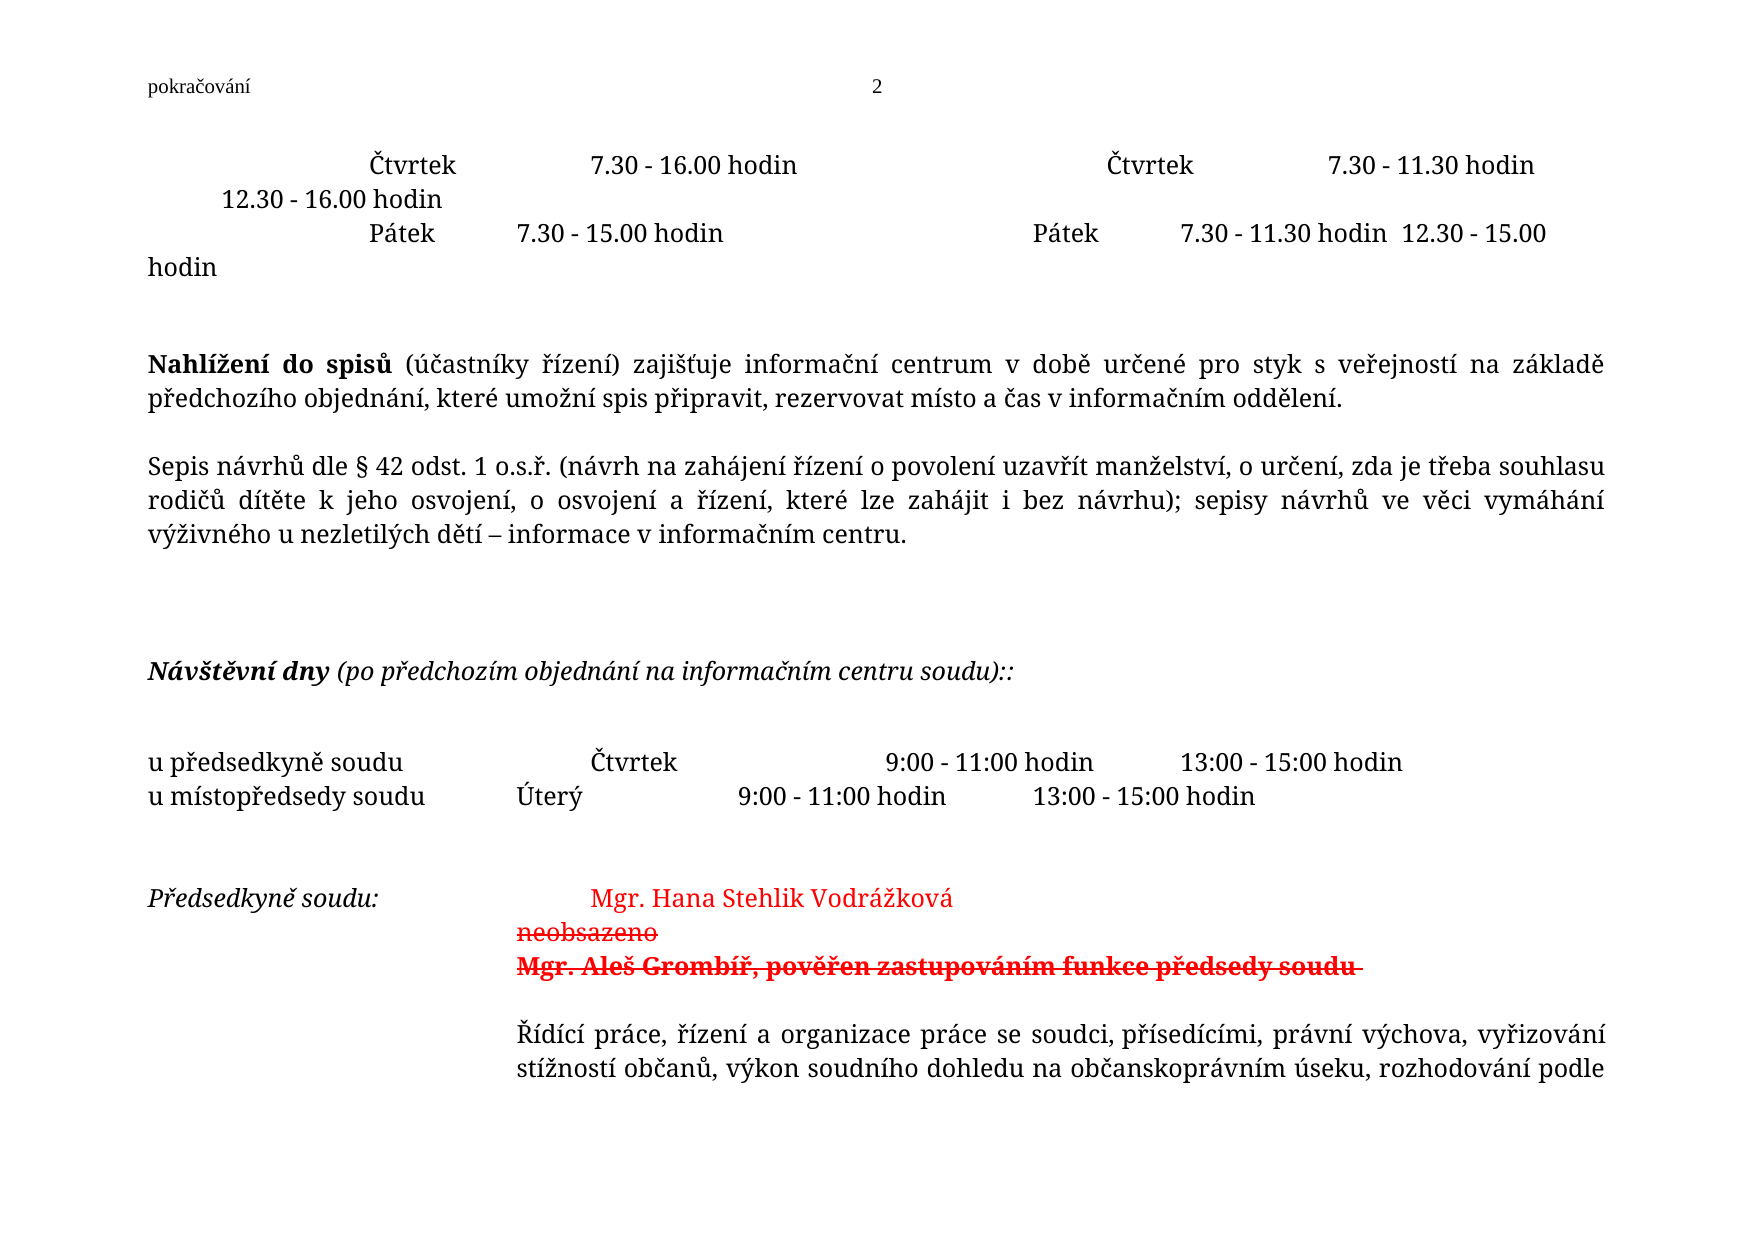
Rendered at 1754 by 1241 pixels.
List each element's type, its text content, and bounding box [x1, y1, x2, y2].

text Mgr. Aleš Grombíř, pověřen zastupováním funkce předsedy soudu [443, 949, 1606, 983]
text Předsedkyně soudu: Mgr. Hana Stehlik Vodrážková [148, 881, 1606, 914]
text Sepis návrhů dle § 42 odst. 1 o.s.ř. (návrh na zahájení řízení o povolení uzavřít manželství, o určení, zda je třeba souhlasu rodičů dítěte k jeho osvojení, o osvojení a řízení, které lze zahájit i bez návrhu); sepisy návrhů ve věci vymáhání výživného u nezletilých dětí – informace v informačním centru. [148, 449, 1606, 551]
text u místopředsedy soudu Úterý 9:00 - 11:00 hodin 13:00 - 15:00 hodin [148, 778, 1606, 812]
text Návštěvní dny (po předchozím objednání na informačním centru soudu):: [148, 653, 1606, 687]
text neobsazeno [443, 914, 1606, 949]
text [516, 1017, 1606, 1085]
text Čtvrtek 7.30 - 16.00 hodin Čtvrtek 7.30 - 11.30 hodin 12.30 - 16.00 hodin [148, 148, 1606, 216]
text u předsedkyně soudu Čtvrtek 9:00 - 11:00 hodin 13:00 - 15:00 hodin [148, 744, 1606, 778]
text Nahlížení do spisů (účastníky řízení) zajišťuje informační centrum v době určené pro styk s veřejností na základě předchozího objednání, které umožní spis připravit, rezervovat místo a čas v informačním oddělení. [148, 347, 1606, 415]
text Pátek 7.30 - 15.00 hodin Pátek 7.30 - 11.30 hodin 12.30 - 15.00 hodin [148, 216, 1606, 284]
